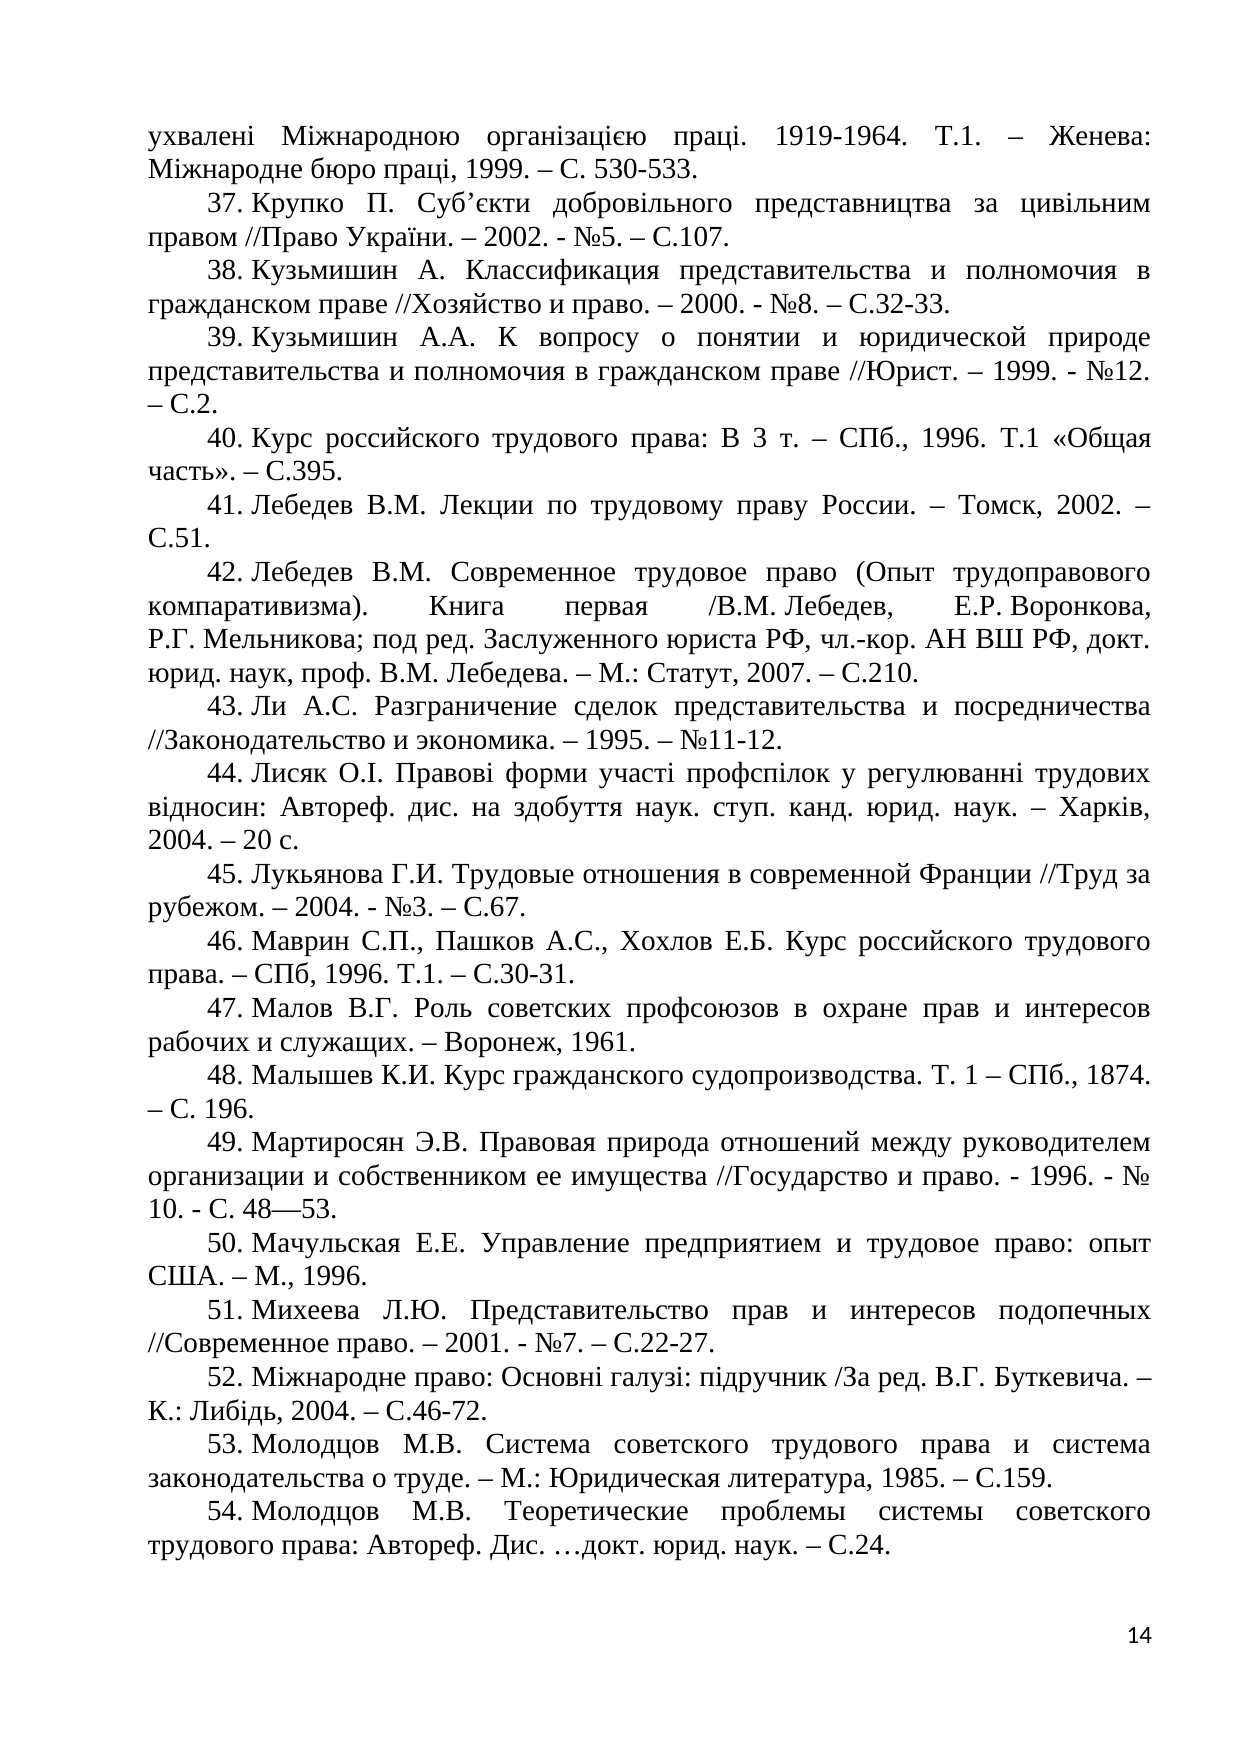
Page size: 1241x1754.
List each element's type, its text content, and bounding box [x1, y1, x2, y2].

list Лукьянова Г.И. Трудовые отношения в современной Франции //Труд за рубежом. – 2004. - №3. – С.67. [148, 856, 1152, 923]
list Малышев К.И. Курс гражданского судопроизводства. Т. 1 – СПб., 1874. – С. 196. [148, 1057, 1152, 1124]
list Міжнародне право: Основні галузі: підручник /За ред. В.Г. Буткевича. – К.: Либідь, 2004. – С.46-72. [148, 1359, 1152, 1426]
list Ли А.С. Разграничение сделок представительства и посредничества //Законодательство и экономика. – 1995. – №11-12. [148, 688, 1152, 755]
list Лебедев В.М. Лекции по трудовому праву России. – Томск, 2002. – С.51. [148, 487, 1152, 554]
list Курс российского трудового права: В 3 т. – СПб., 1996. Т.1 «Общая часть». – С.395. [148, 420, 1152, 487]
list Мартиросян Э.В. Правовая природа отношений между руководителем организации и собственником ее имущества //Государство и право. - 1996. - № 10. - С. 48—53. [148, 1124, 1152, 1225]
list Лисяк О.І. Правові форми участі профспілок у регулюванні трудових відносин: Автореф. дис. на здобуття наук. ступ. канд. юрид. наук. – Харків, 2004. – 20 с. [148, 755, 1152, 856]
list Крупко П. Суб’єкти добровільного представництва за цивільним правом //Право України. – 2002. - №5. – С.107. [148, 185, 1152, 252]
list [148, 118, 1152, 185]
list Михеева Л.Ю. Представительство прав и интересов подопечных //Современное право. – 2001. - №7. – С.22-27. [148, 1292, 1152, 1359]
list Маврин С.П., Пашков А.С., Хохлов Е.Б. Курс российского трудового права. – СПб, 1996. Т.1. – С.30-31. [148, 923, 1152, 990]
list Мачульская Е.Е. Управление предприятием и трудовое право: опыт США. – М., 1996. [148, 1225, 1152, 1292]
list Кузьмишин А. Классификация представительства и полномочия в гражданском праве //Хозяйство и право. – 2000. - №8. – С.32-33. [148, 252, 1152, 319]
list Малов В.Г. Роль советских профсоюзов в охране прав и интересов рабочих и служащих. – Воронеж, 1961. [148, 990, 1152, 1057]
list Молодцов М.В. Система советского трудового права и система законодательства о труде. – М.: Юридическая литература, 1985. – С.159. [148, 1426, 1152, 1493]
list Лебедев В.М. Современное трудовое право (Опыт трудоправового компаративизма). Книга первая /В.М. Лебедев, Е.Р. Воронкова, Р.Г. Мельникова; под ред. Заслуженного юриста РФ, чл.-кор. АН ВШ РФ, докт. юрид. наук, проф. В.М. Лебедева. – М.: Статут, 2007. – С.210. [148, 554, 1152, 688]
list Молодцов М.В. Теоретические проблемы системы советского трудового права: Автореф. Дис. …докт. юрид. наук. – С.24. [148, 1493, 1152, 1560]
list Кузьмишин А.А. К вопросу о понятии и юридической природе представительства и полномочия в гражданском праве //Юрист. – 1999. - №12. – С.2. [148, 319, 1152, 420]
